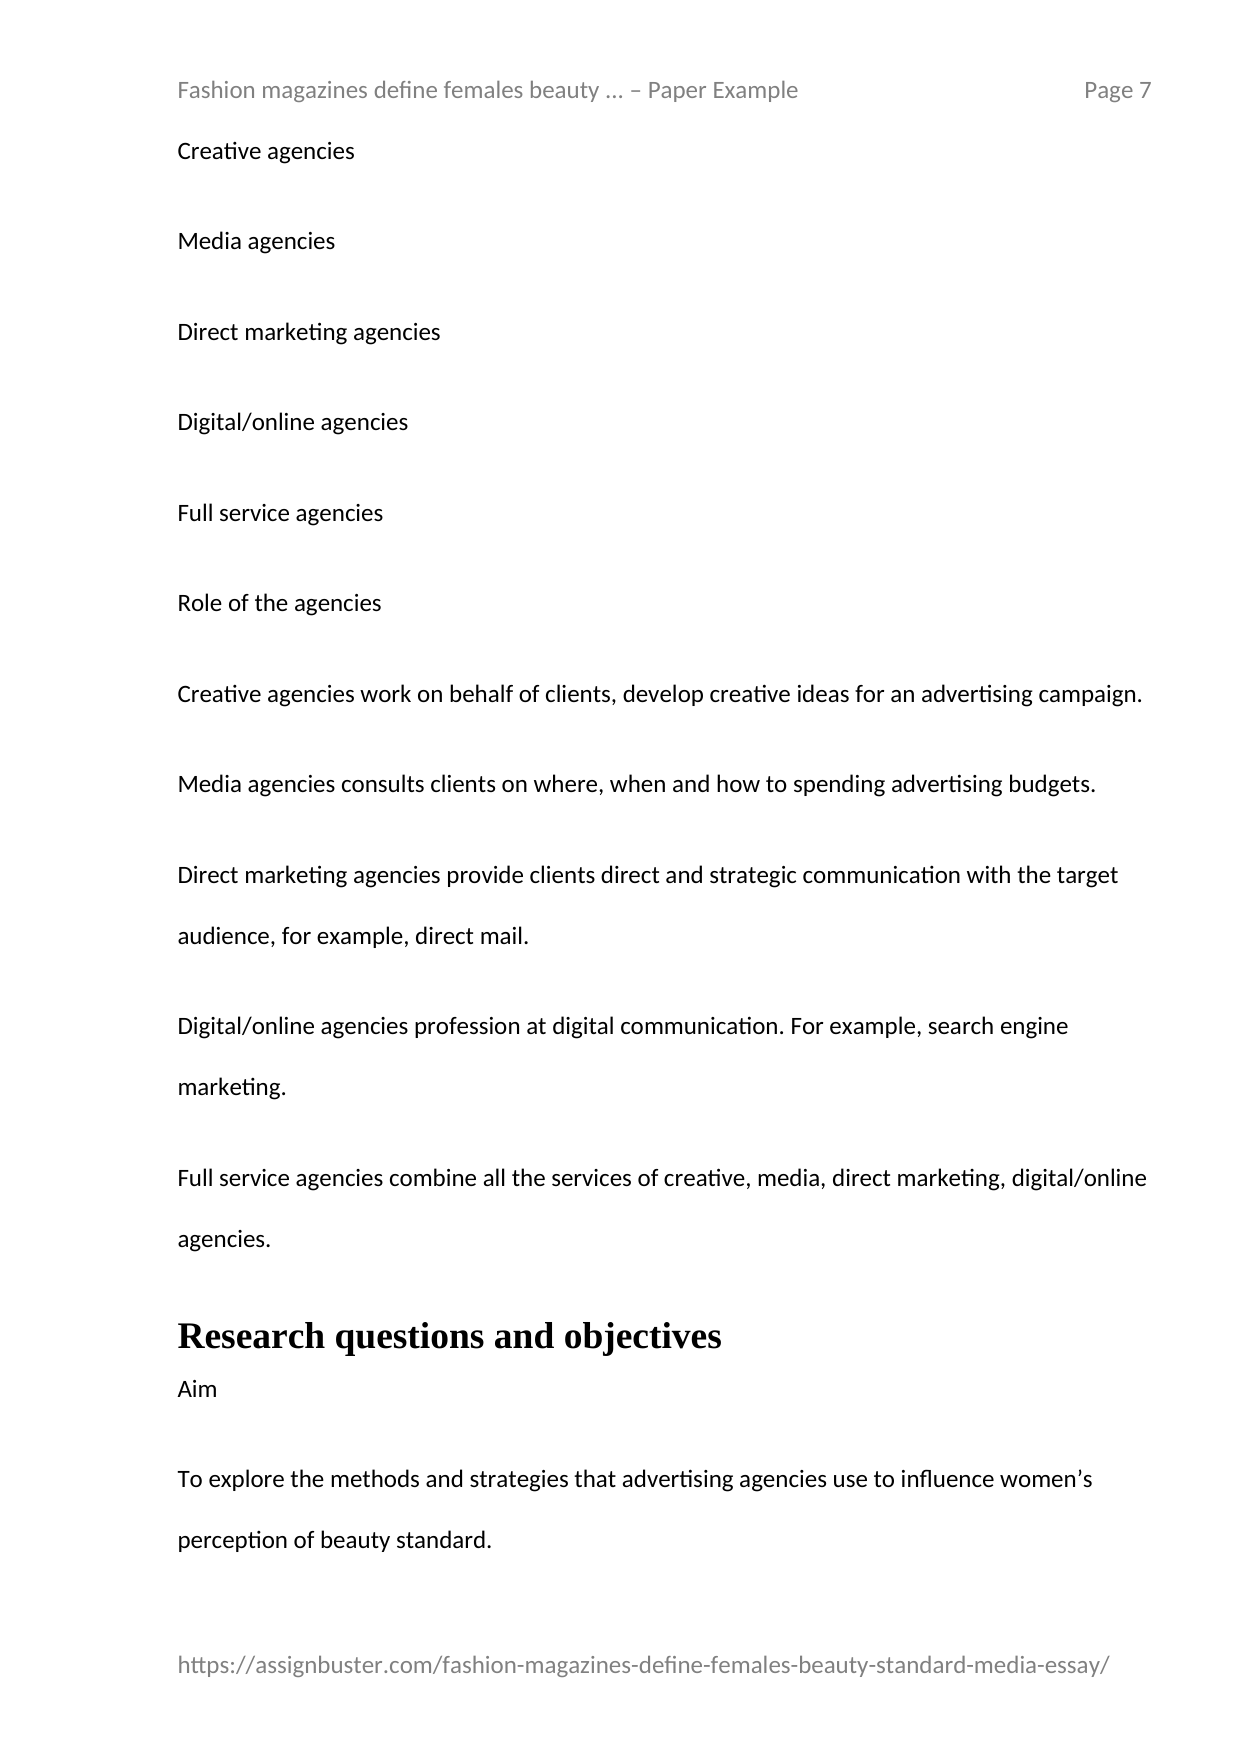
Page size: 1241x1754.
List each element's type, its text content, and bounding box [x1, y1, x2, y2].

text Full service agencies combine all the services of creative, media, direct marketing, digital/online agencies. [177, 1162, 1152, 1254]
text Media agencies consults clients on where, when and how to spending advertising budgets. [177, 768, 1152, 799]
text Full service agencies [177, 497, 1152, 527]
text Creative agencies work on behalf of clients, develop creative ideas for an advertising campaign. [177, 678, 1152, 708]
text Aim [177, 1373, 1152, 1403]
text Direct marketing agencies [177, 316, 1152, 346]
text Digital/online agencies [177, 406, 1152, 437]
text Creative agencies [177, 135, 1152, 165]
text To explore the methods and strategies that advertising agencies use to influence women’s perception of beauty standard. [177, 1463, 1152, 1555]
text Digital/online agencies profession at digital communication. For example, search engine marketing. [177, 1011, 1152, 1102]
text Media agencies [177, 225, 1152, 256]
subtitle Research questions and objectives [177, 1314, 1152, 1357]
text Direct marketing agencies provide clients direct and strategic communication with the target audience, for example, direct mail. [177, 859, 1152, 951]
text Role of the agencies [177, 587, 1152, 618]
